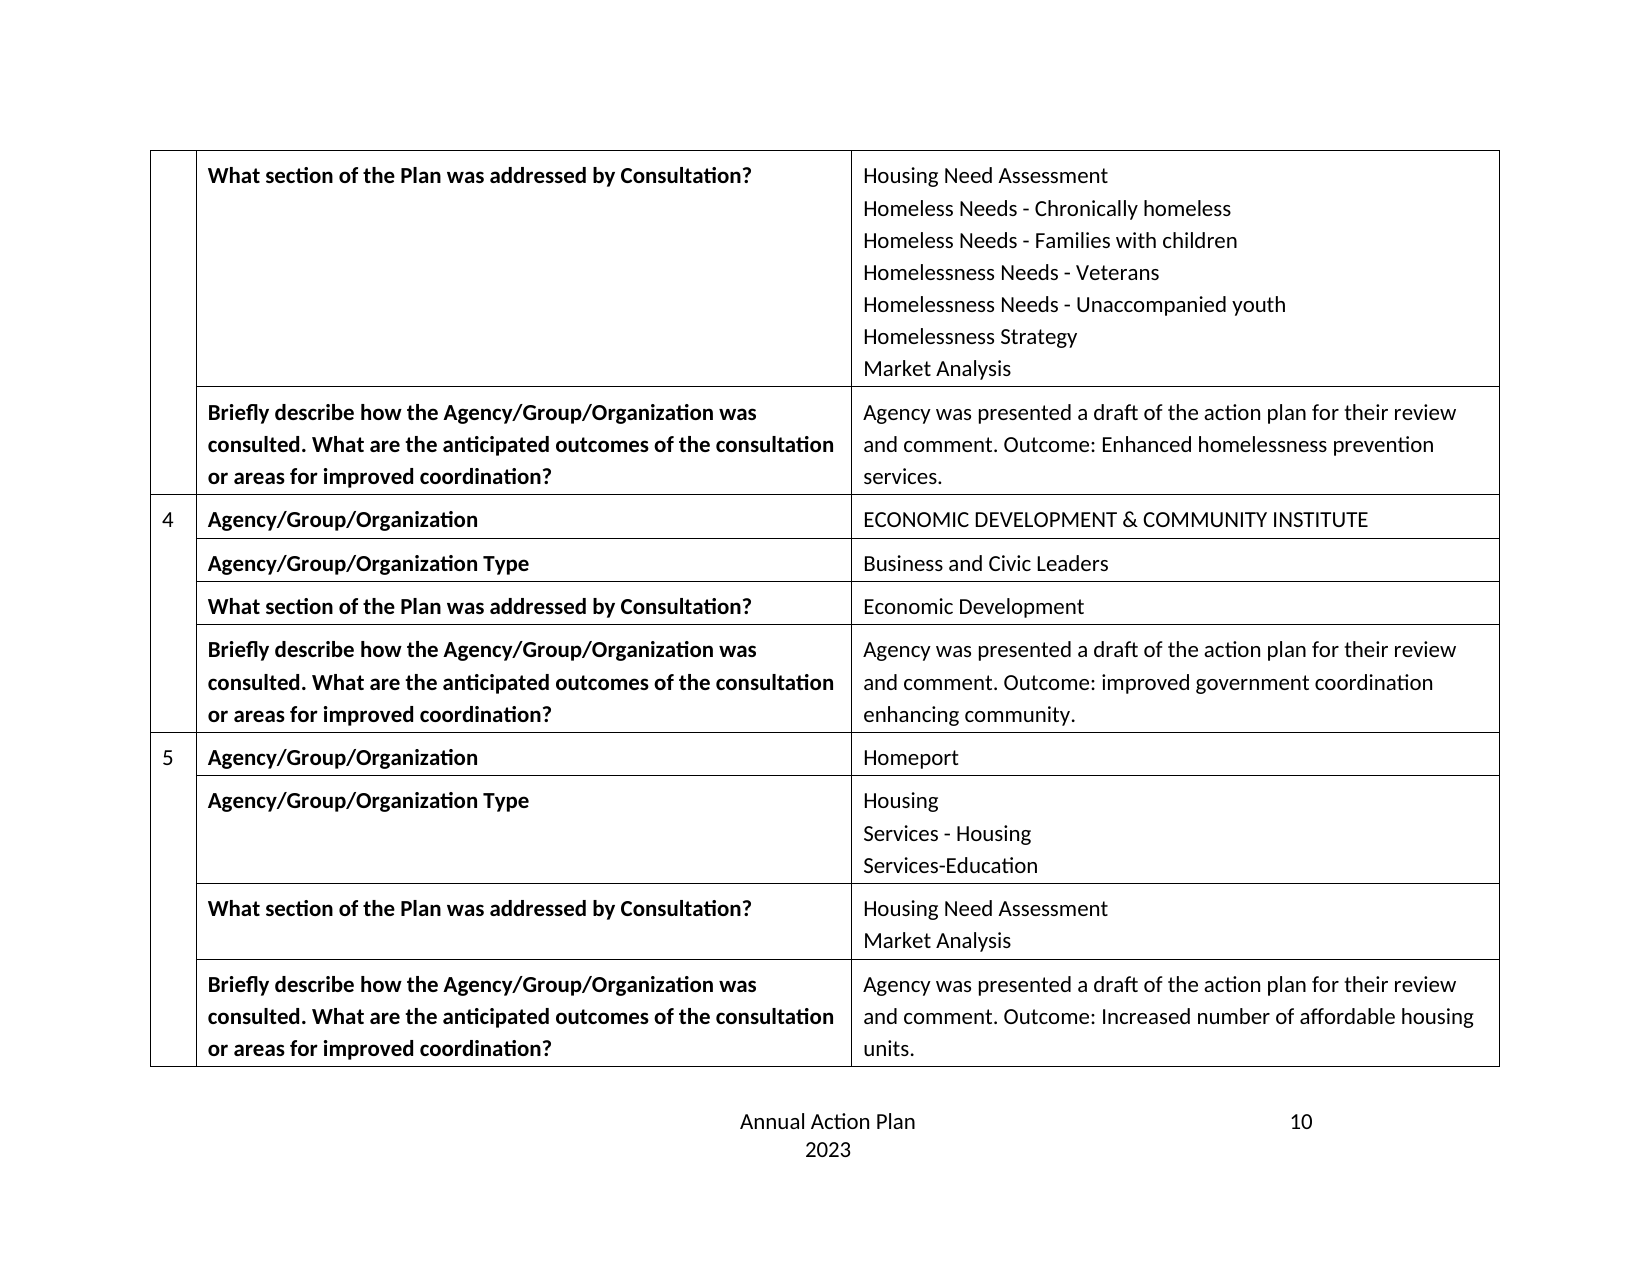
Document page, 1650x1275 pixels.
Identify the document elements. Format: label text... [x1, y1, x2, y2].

table_cell Housing Need Assessment Market Analysis [852, 884, 1499, 958]
table_cell Business and Civic Leaders [852, 539, 1499, 581]
table_cell What section of the Plan was addressed by Consultation? [197, 151, 851, 386]
table_cell Homeport [852, 733, 1499, 775]
table_cell Agency/Group/Organization [197, 495, 851, 537]
table_cell Agency/Group/Organization Type [197, 539, 851, 581]
table_cell Agency was presented a draft of the action plan for their review and comment. Outcome: Increased number of affordable housing units. [852, 960, 1499, 1066]
table_cell What section of the Plan was addressed by Consultation? [197, 582, 851, 624]
table_cell Briefly describe how the Agency/Group/Organization was consulted. What are the anticipated outcomes of the consultation or areas for improved coordination? [197, 387, 851, 494]
table_cell What section of the Plan was addressed by Consultation? [197, 884, 851, 958]
table_cell Housing Need Assessment Homeless Needs - Chronically homeless Homeless Needs - Families with children Homelessness Needs - Veterans Homelessness Needs - Unaccompanied youth Homelessness Strategy Market Analysis [852, 151, 1499, 386]
table_cell ECONOMIC DEVELOPMENT & COMMUNITY INSTITUTE [852, 495, 1499, 537]
table_cell Economic Development [852, 582, 1499, 624]
table_cell 4 [151, 495, 196, 732]
table_cell Agency/Group/Organization Type [197, 776, 851, 883]
table_cell 5 [151, 733, 196, 1066]
table_cell Agency was presented a draft of the action plan for their review and comment. Outcome: improved government coordination enhancing community. [852, 625, 1499, 732]
table_cell Briefly describe how the Agency/Group/Organization was consulted. What are the anticipated outcomes of the consultation or areas for improved coordination? [197, 625, 851, 732]
table_cell Agency/Group/Organization [197, 733, 851, 775]
table_cell Briefly describe how the Agency/Group/Organization was consulted. What are the anticipated outcomes of the consultation or areas for improved coordination? [197, 960, 851, 1066]
table_cell Housing Services - Housing Services-Education [852, 776, 1499, 883]
table_cell Agency was presented a draft of the action plan for their review and comment. Outcome: Enhanced homelessness prevention services. [852, 387, 1499, 494]
